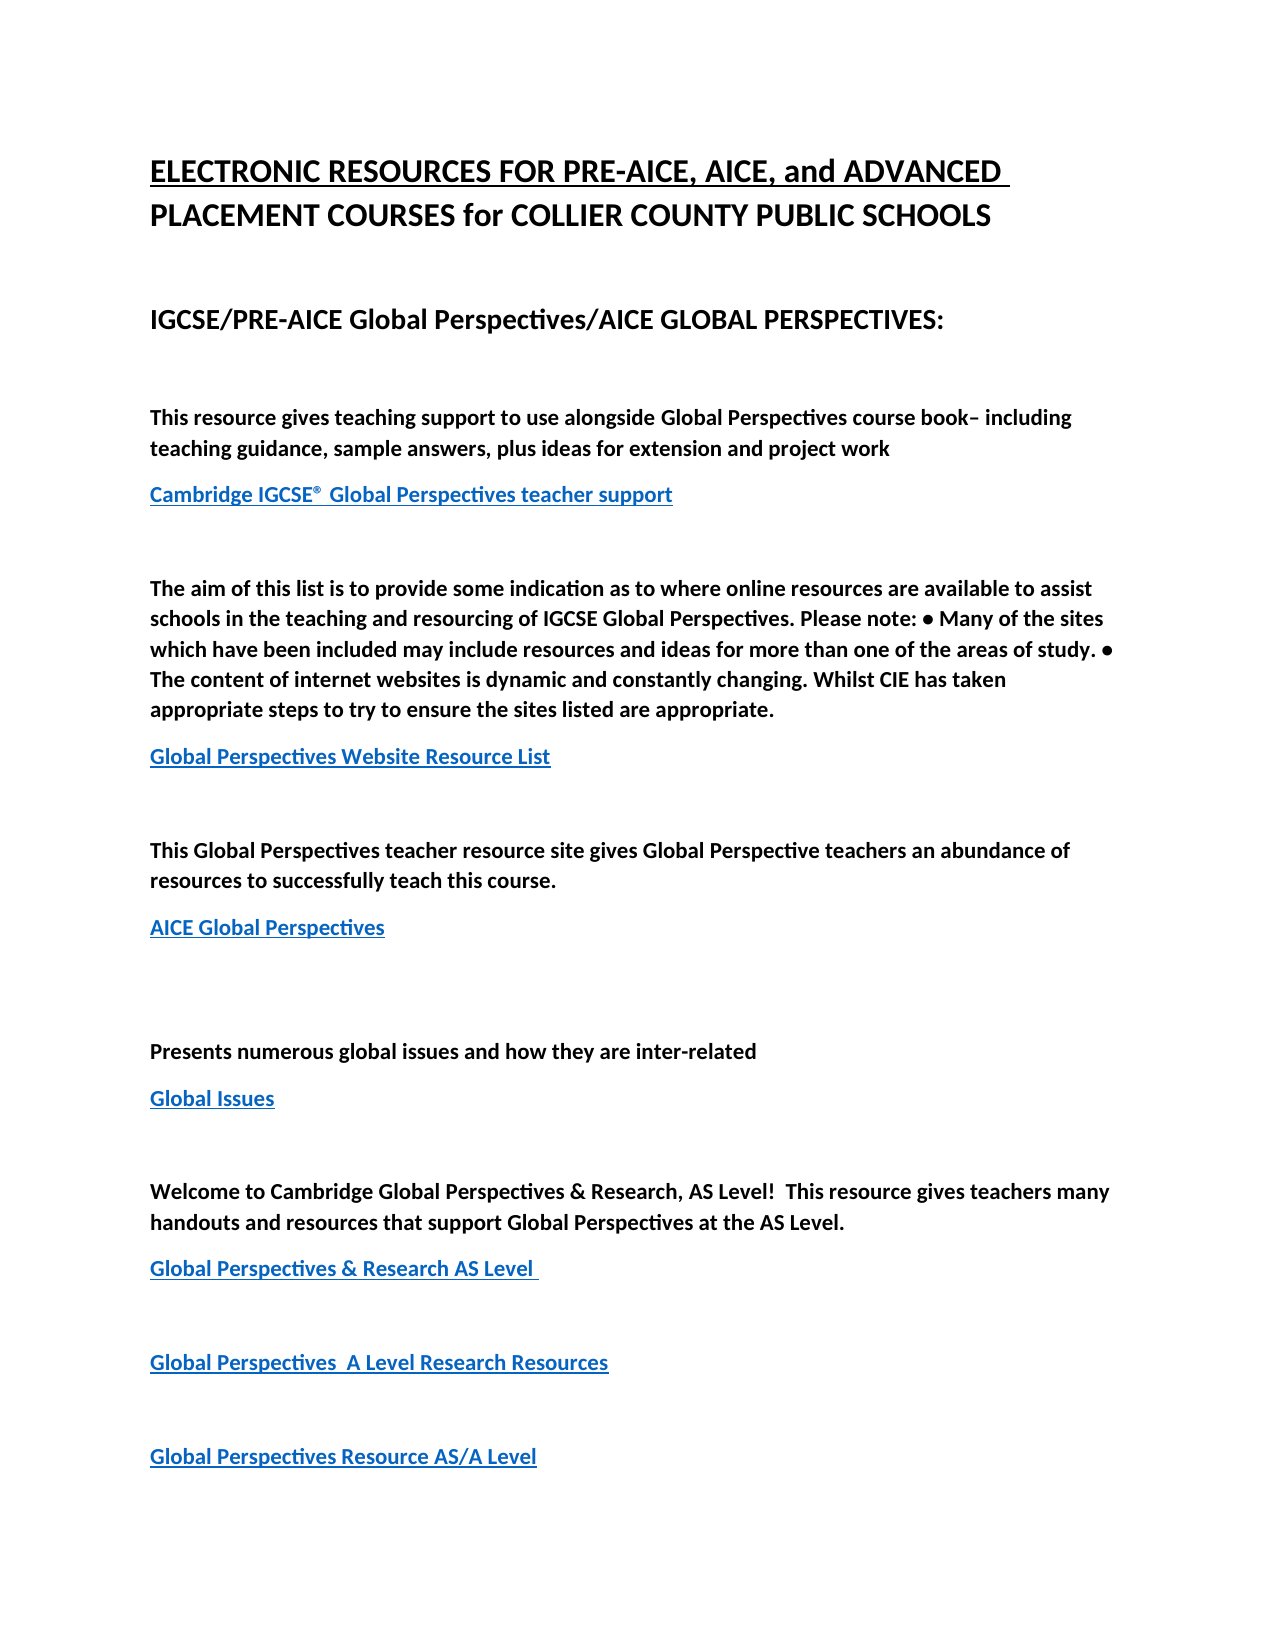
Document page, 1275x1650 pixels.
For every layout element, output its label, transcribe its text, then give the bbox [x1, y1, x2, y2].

text IGCSE/PRE-AICE Global Perspectives/AICE GLOBAL PERSPECTIVES: [150, 301, 1125, 337]
text This resource gives teaching support to use alongside Global Perspectives course book– including teaching guidance, sample answers, plus ideas for extension and project work [150, 403, 1125, 462]
text Cambridge IGCSE® Global Perspectives teacher support [150, 481, 1125, 508]
text AICE Global Perspectives [150, 913, 1125, 941]
text Global Perspectives Resource AS/A Level [150, 1442, 1125, 1470]
text Presents numerous global issues and how they are inter-related [150, 1007, 1125, 1065]
text Global Perspectives Website Resource List [150, 742, 1125, 770]
text Welcome to Cambridge Global Perspectives & Research, AS Level! This resource gives teachers many handouts and resources that support Global Perspectives at the AS Level. [150, 1177, 1125, 1236]
text ELECTRONIC RESOURCES FOR PRE-AICE, AICE, and ADVANCED PLACEMENT COURSES for COLLIER COUNTY PUBLIC SCHOOLS [150, 150, 1125, 235]
text This Global Perspectives teacher resource site gives Global Perspective teachers an abundance of resources to successfully teach this course. [150, 836, 1125, 894]
text Global Perspectives A Level Research Resources [150, 1348, 1125, 1376]
text Global Issues [150, 1084, 1125, 1112]
text The aim of this list is to provide some indication as to where online resources are available to assist schools in the teaching and resourcing of IGCSE Global Perspectives. Please note: • Many of the sites which have been included may include resources and ideas for more than one of the areas of study. • The content of internet websites is dynamic and constantly changing. Whilst CIE has taken appropriate steps to try to ensure the sites listed are appropriate. [150, 574, 1125, 723]
text Global Perspectives & Research AS Level [150, 1254, 1125, 1282]
